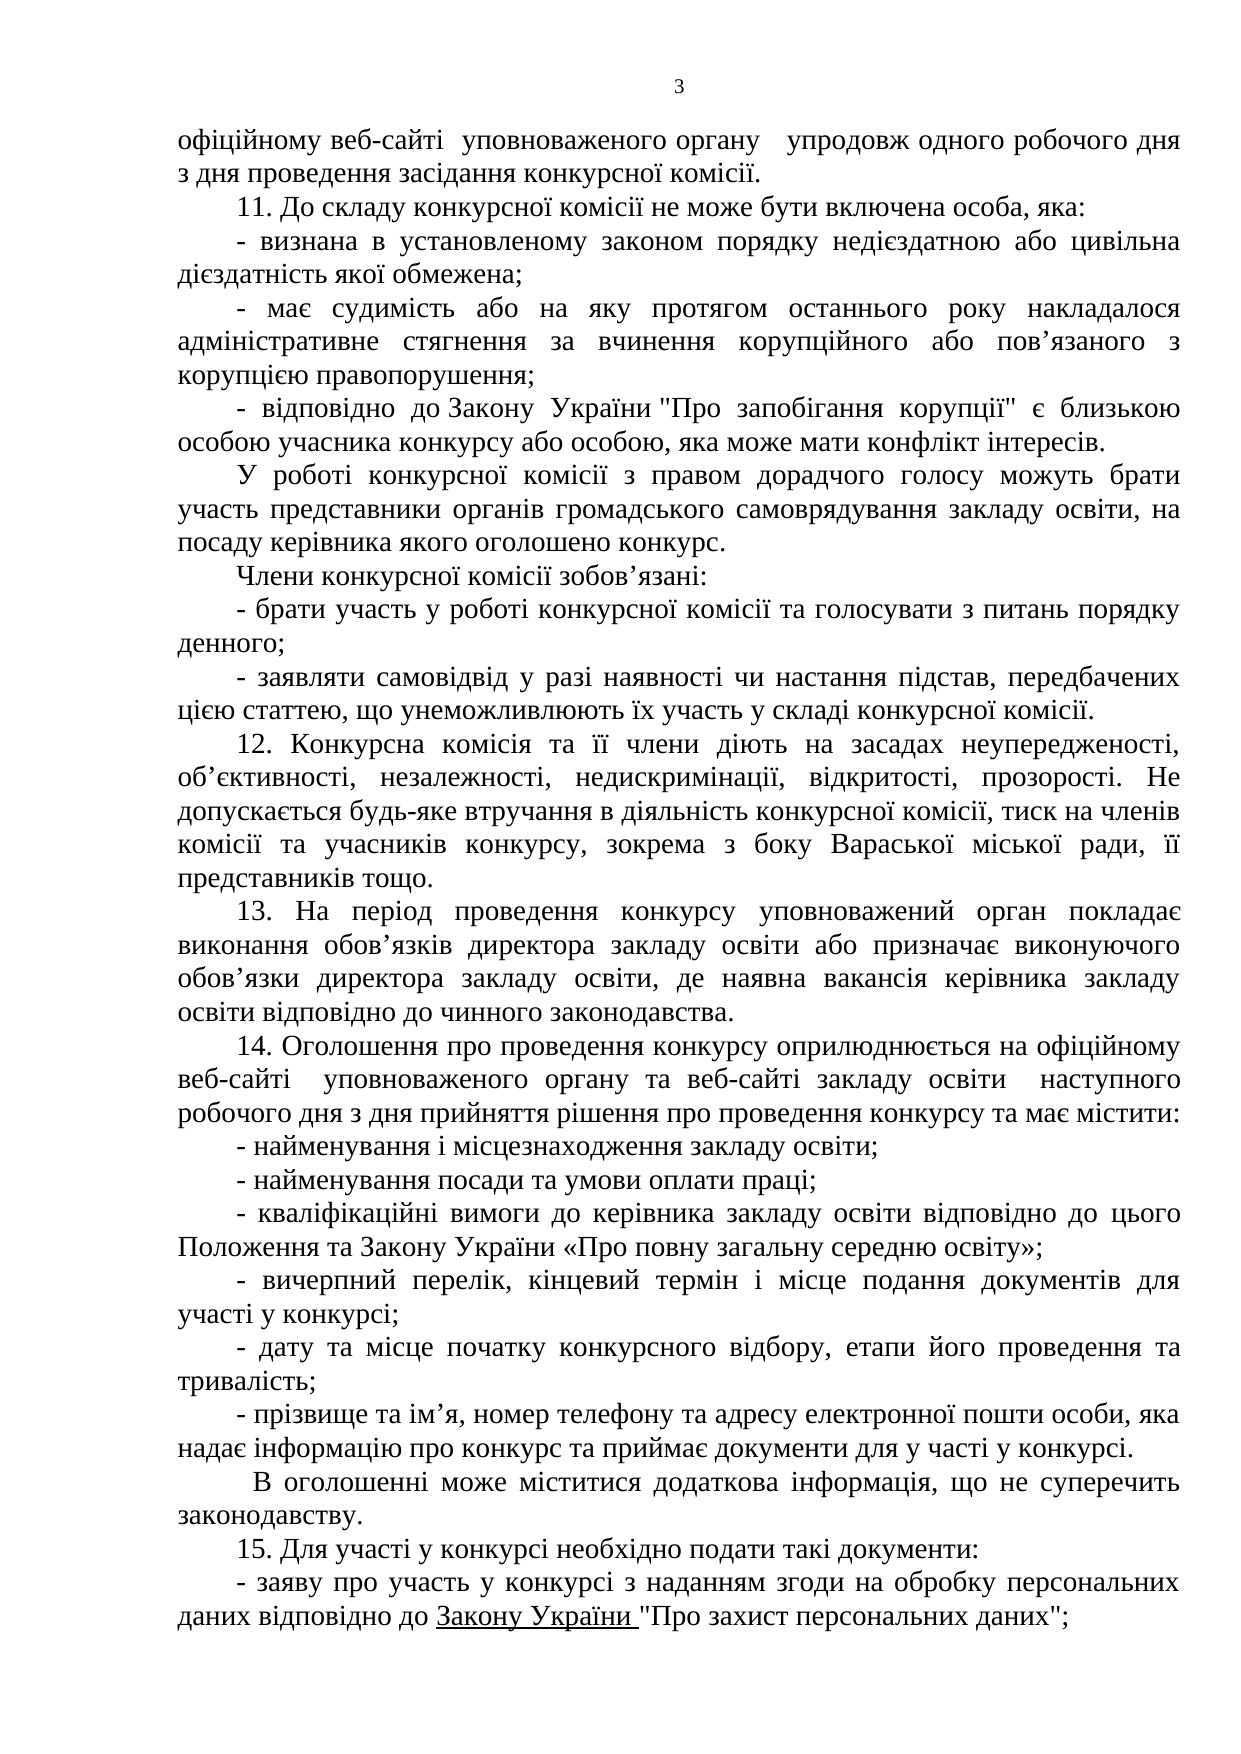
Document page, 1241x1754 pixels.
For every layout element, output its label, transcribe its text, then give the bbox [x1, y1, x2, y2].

text Члени конкурсної комісії зобов’язані: [177, 558, 1181, 592]
text - кваліфікаційні вимоги до керівника закладу освіти відповідно до цього Положення та Закону України «Про повну загальну середню освіту»; [177, 1195, 1181, 1262]
text - відповідно до Закону України "Про запобігання корупції" є близькою особою учасника конкурсу або особою, яка може мати конфлікт інтересів. [177, 390, 1181, 457]
text В оголошенні може міститися додаткова інформація, що не суперечить законодавству. [177, 1464, 1181, 1531]
text У роботі конкурсної комісії з правом дорадчого голосу можуть брати участь представники органів громадського самоврядування закладу освіти, на посаду керівника якого оголошено конкурс. [177, 457, 1181, 558]
text - заяву про участь у конкурсі з наданням згоди на обробку персональних даних відповідно до Закону України "Про захист персональних даних"; [177, 1564, 1181, 1631]
text - визнана в установленому законом порядку недієздатною або цивільна дієздатність якої обмежена; [177, 223, 1181, 290]
text 12. Конкурсна комісія та її члени діють на засадах неупередженості, об’єктивності, незалежності, недискримінації, відкритості, прозорості. Не допускається будь-яке втручання в діяльність конкурсної комісії, тиск на членів комісії та учасників конкурсу, зокрема з боку Вараської міської ради, її представників тощо. [177, 726, 1181, 893]
text 15. Для участі у конкурсі необхідно подати такі документи: [177, 1531, 1181, 1564]
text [177, 122, 1181, 189]
text - має судимість або на яку протягом останнього року накладалося адміністративне стягнення за вчинення корупційного або пов’язаного з корупцією правопорушення; [177, 290, 1181, 390]
text - заявляти самовідвід у разі наявності чи настання підстав, передбачених цією статтею, що унеможливлюють їх участь у складі конкурсної комісії. [177, 659, 1181, 726]
text - вичерпний перелік, кінцевий термін і місце подання документів для участі у конкурсі; [177, 1262, 1181, 1329]
text - найменування посади та умови оплати праці; [177, 1162, 1181, 1195]
text 13. На період проведення конкурсу уповноважений орган покладає виконання обов’язків директора закладу освіти або призначає виконуючого обов’язки директора закладу освіти, де наявна вакансія керівника закладу освіти відповідно до чинного законодавства. [177, 893, 1181, 1028]
text - найменування і місцезнаходження закладу освіти; [177, 1128, 1181, 1162]
text - дату та місце початку конкурсного відбору, етапи його проведення та тривалість; [177, 1329, 1181, 1397]
text 11. До складу конкурсної комісії не може бути включена особа, яка: [177, 189, 1181, 223]
text 14. Оголошення про проведення конкурсу оприлюднюється на офіційному веб-сайті уповноваженого органу та веб-сайті закладу освіти наступного робочого дня з дня прийняття рішення про проведення конкурсу та має містити: [177, 1028, 1181, 1128]
text - брати участь у роботі конкурсної комісії та голосувати з питань порядку денного; [177, 592, 1181, 659]
text - прізвище та ім’я, номер телефону та адресу електронної пошти особи, яка надає інформацію про конкурс та приймає документи для у часті у конкурсі. [177, 1397, 1181, 1464]
